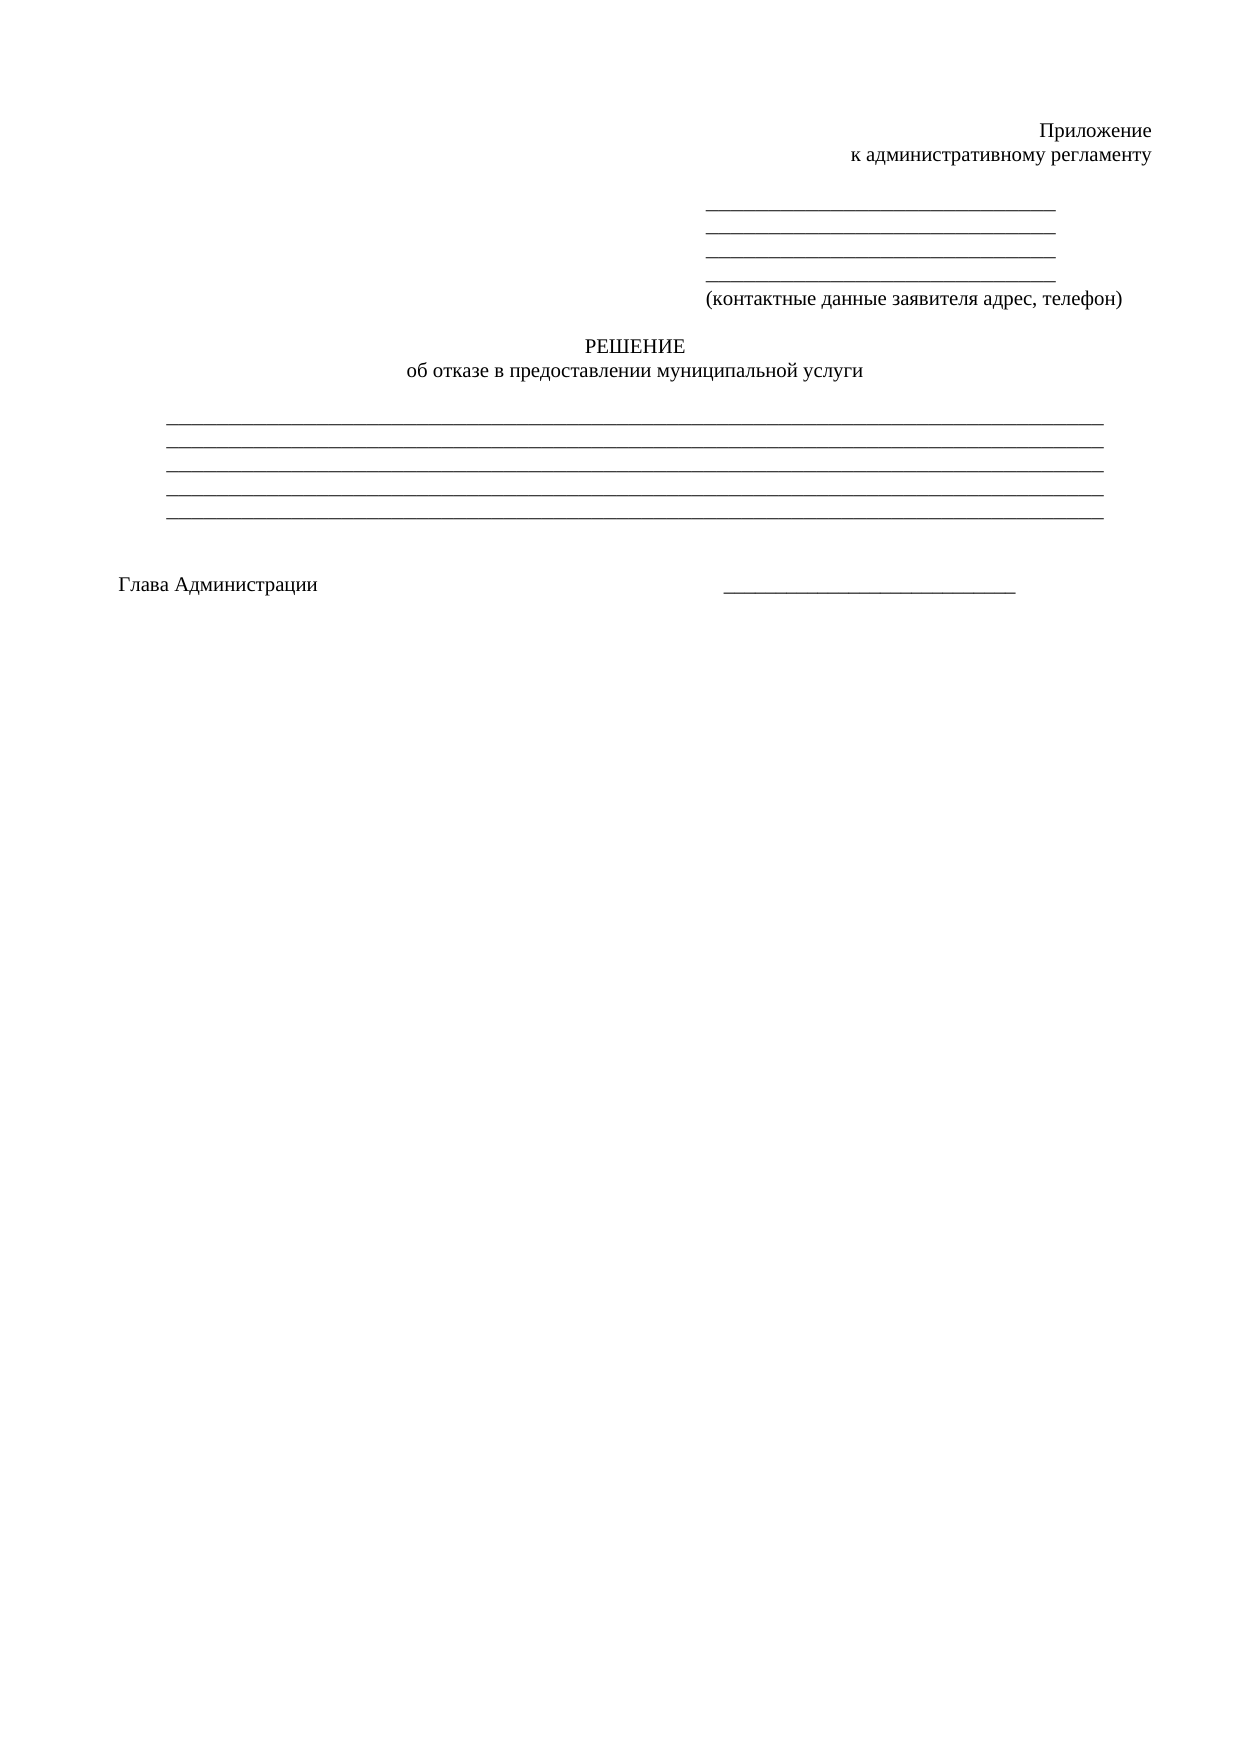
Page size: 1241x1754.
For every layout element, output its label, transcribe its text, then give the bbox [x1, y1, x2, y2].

text к административному регламенту [118, 142, 1152, 166]
text ____________________________ [118, 215, 1152, 239]
text ____________________________ [118, 192, 1152, 215]
text ___________________________________________________________________________ [118, 406, 1152, 429]
text ____________________________ [118, 263, 1152, 286]
text ____________________________ [118, 239, 1152, 263]
text ___________________________________________________________________________ [118, 477, 1152, 500]
text ___________________________________________________________________________ [118, 500, 1152, 524]
text об отказе в предоставлении муниципальной услуги [118, 358, 1152, 382]
text Приложение [118, 118, 1152, 142]
text РЕШЕНИЕ [118, 334, 1152, 358]
text ___________________________________________________________________________ [118, 453, 1152, 477]
text Глава Администрации ____________________________ [118, 572, 1152, 596]
text ___________________________________________________________________________ [118, 429, 1152, 453]
text (контактные данные заявителя адрес, телефон) [118, 286, 1152, 310]
